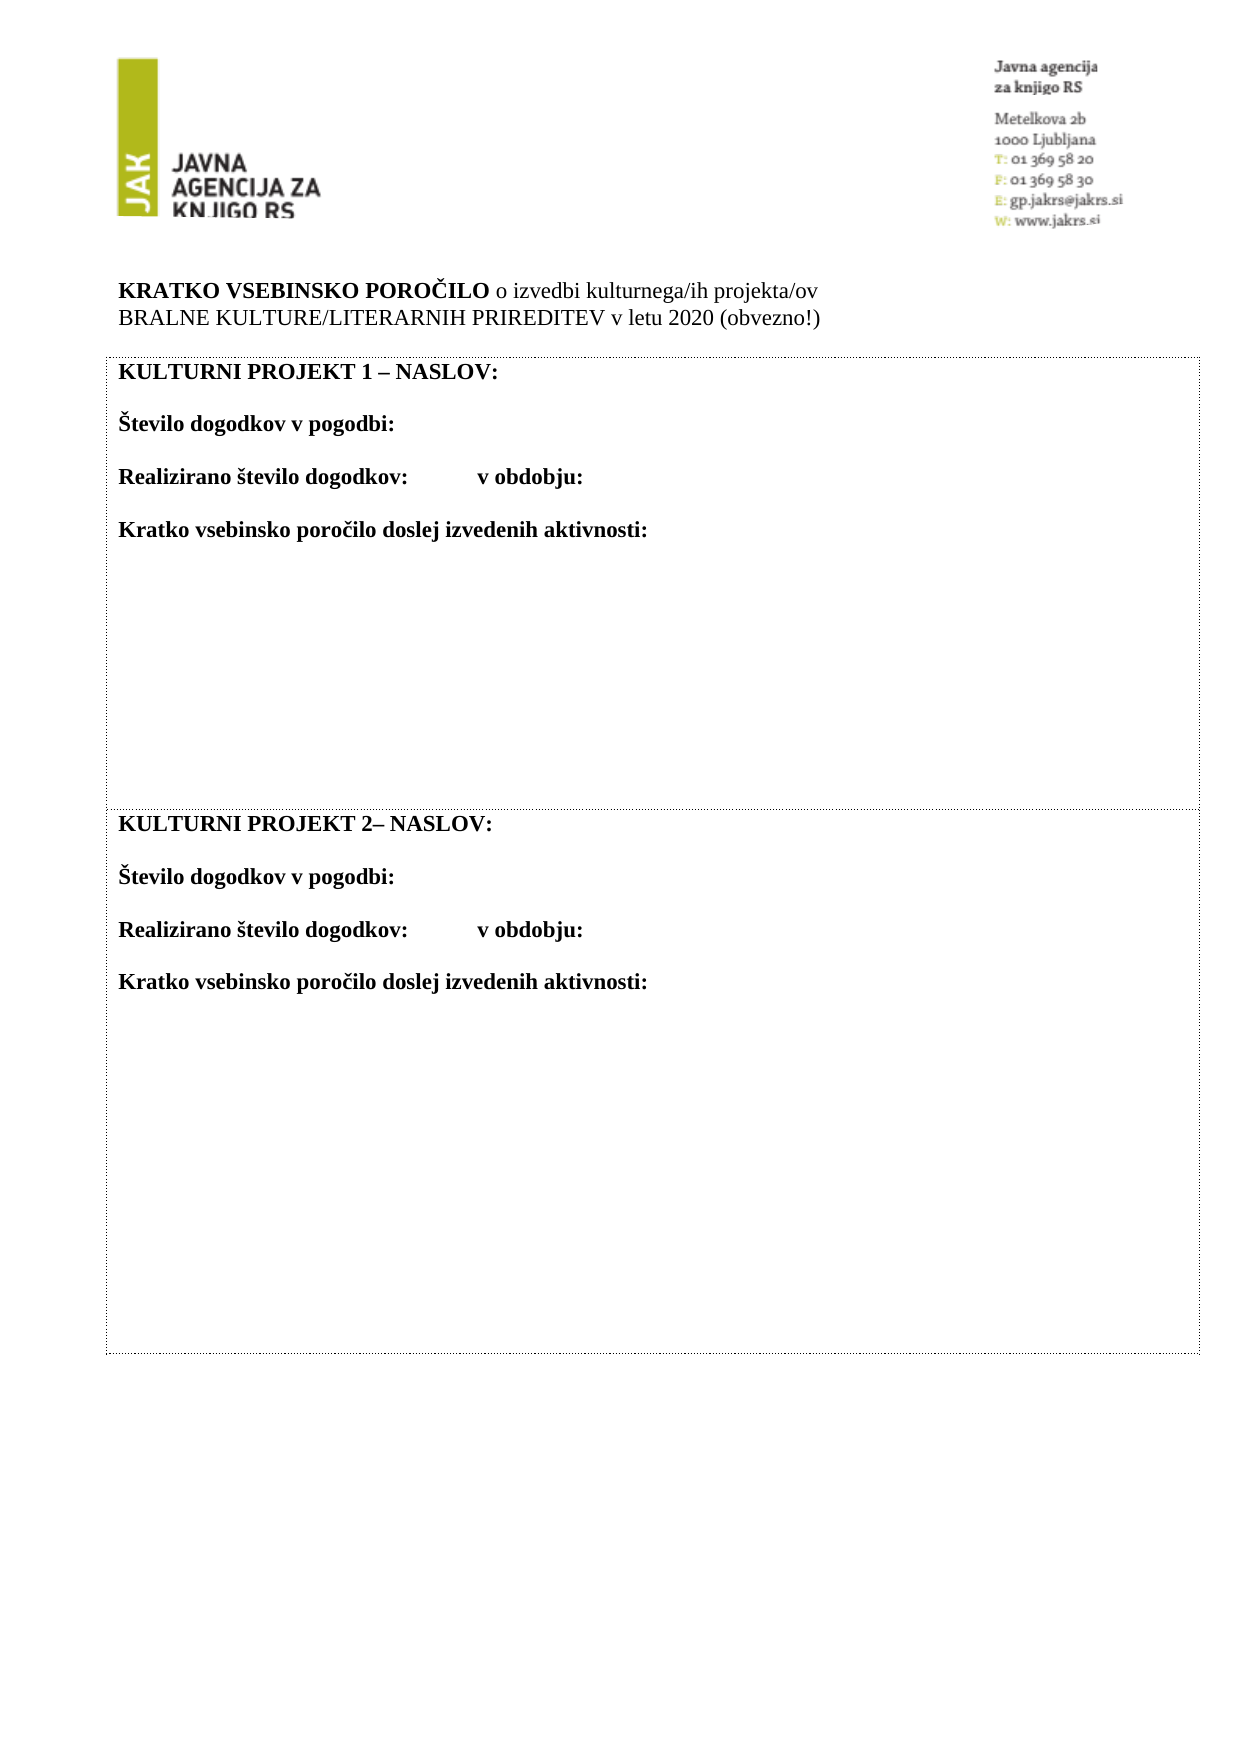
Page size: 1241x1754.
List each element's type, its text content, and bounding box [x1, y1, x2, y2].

table_cell KULTURNI PROJEKT 2– NASLOV: Število dogodkov v pogodbi: Realizirano število dogodkov: v obdobju: Kratko vsebinsko poročilo doslej izvedenih aktivnosti: [107, 809, 1199, 1353]
text BRALNE KULTURE/LITERARNIH PRIREDITEV v letu 2020 (obvezno!) [118, 304, 1122, 330]
table_header KULTURNI PROJEKT 1 – NASLOV: Število dogodkov v pogodbi: Realizirano število dogodkov: v obdobju: Kratko vsebinsko poročilo doslej izvedenih aktivnosti: [107, 357, 1199, 809]
text KRATKO VSEBINSKO POROČILO o izvedbi kulturnega/ih projekta/ov [118, 278, 1122, 304]
